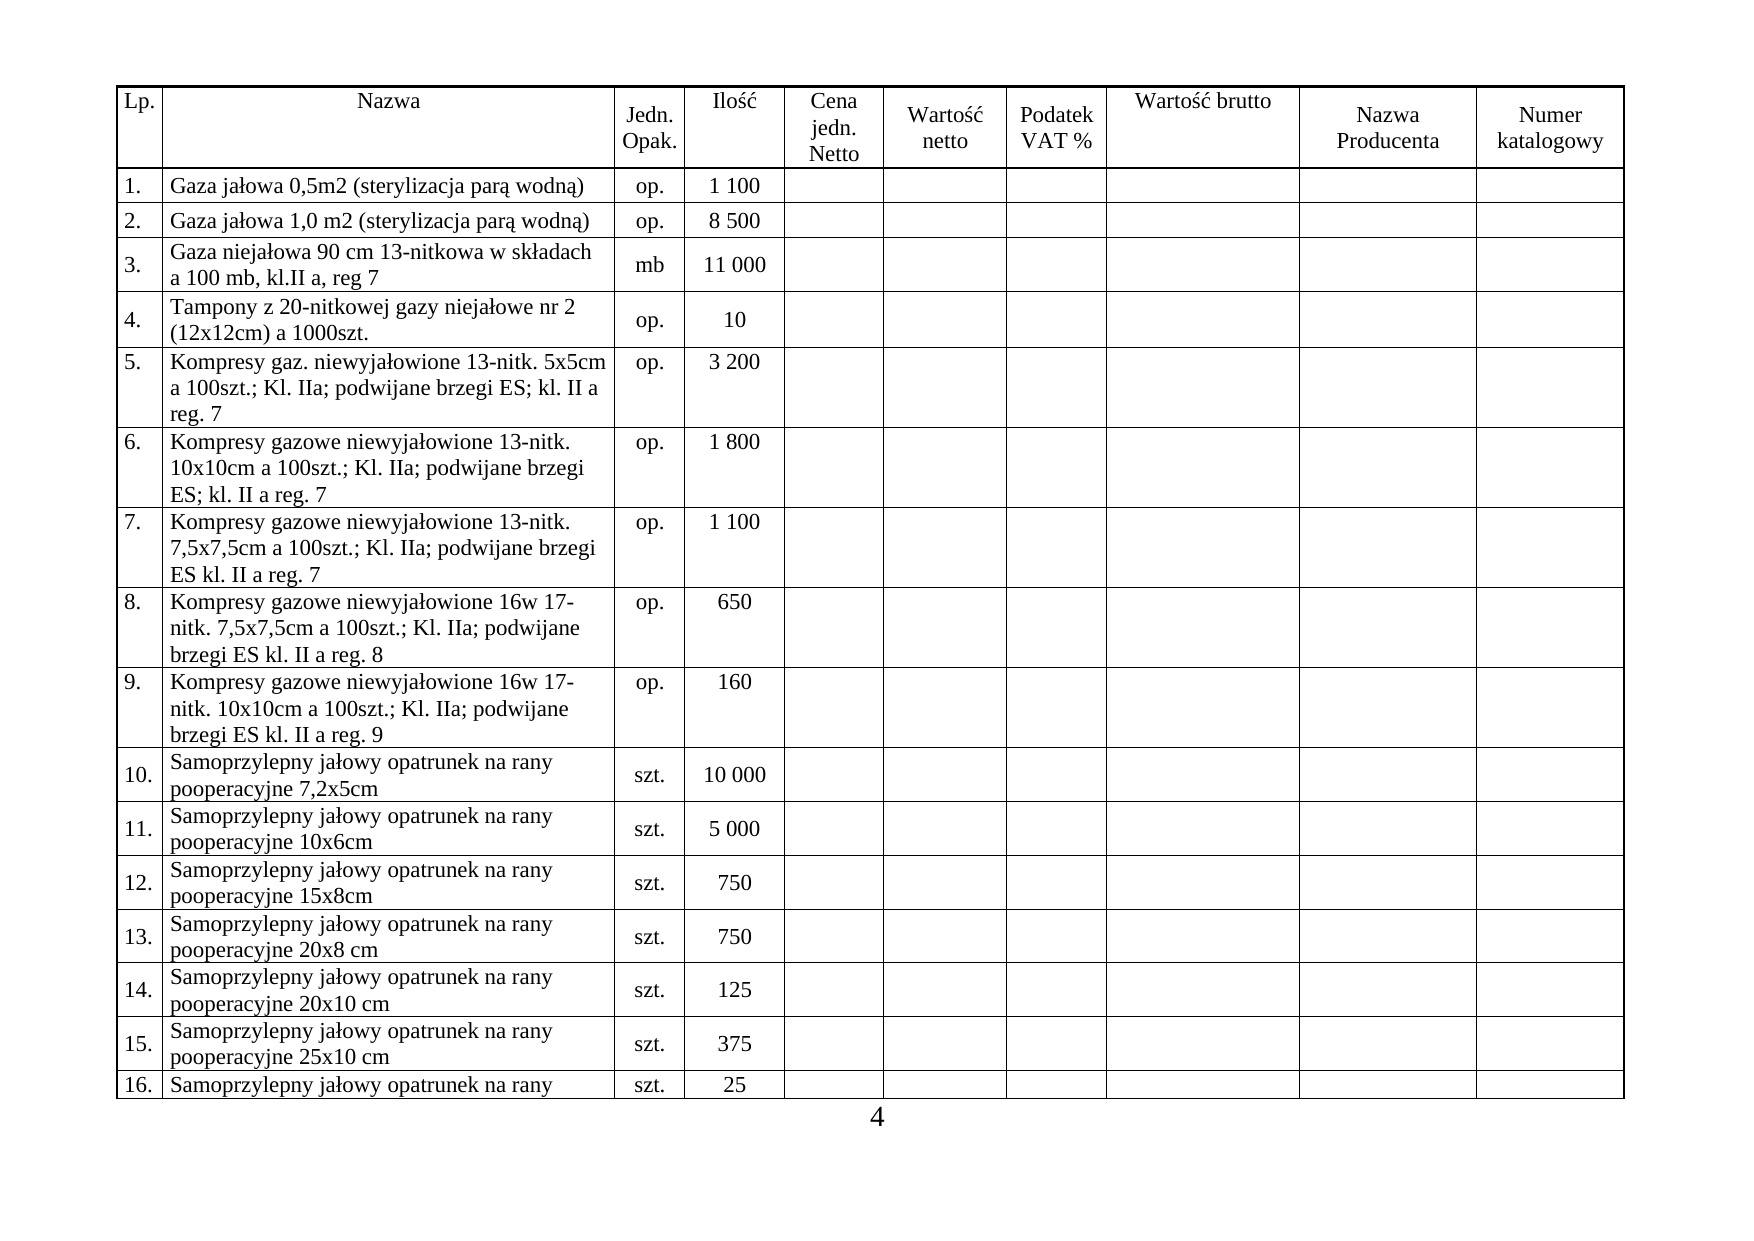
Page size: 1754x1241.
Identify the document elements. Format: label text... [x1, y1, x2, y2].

table_cell [785, 856, 883, 908]
table_cell [1007, 169, 1106, 202]
table_cell [1477, 748, 1623, 801]
table_cell [785, 802, 883, 855]
table_cell op. [615, 508, 684, 587]
table_cell [785, 748, 883, 801]
table_cell [785, 348, 883, 427]
table_cell [1300, 1071, 1476, 1098]
table_cell [1007, 1017, 1106, 1070]
table_cell [1007, 802, 1106, 855]
table_header Ilość [685, 88, 784, 167]
table_cell [1007, 748, 1106, 801]
table_cell Tampony z 20-nitkowej gazy niejałowe nr 2 (12x12cm) a 1000szt. [163, 292, 614, 347]
table_cell [785, 292, 883, 347]
table_cell mb [615, 238, 684, 291]
table_cell [1477, 348, 1623, 427]
table_cell [1107, 1017, 1299, 1070]
table_cell Gaza jałowa 1,0 m2 (sterylizacja parą wodną) [163, 203, 614, 237]
table_cell [1107, 169, 1299, 202]
table_cell Kompresy gazowe niewyjałowione 16w 17-nitk. 7,5x7,5cm a 100szt.; Kl. IIa; podwijane brzegi ES kl. II a reg. 8 [163, 588, 614, 667]
table_cell 750 [685, 910, 784, 962]
table_cell [884, 292, 1006, 347]
table_cell [1007, 910, 1106, 962]
table_cell [785, 169, 883, 202]
table_cell [1477, 963, 1623, 1016]
table_cell 25 [685, 1071, 784, 1098]
table_cell Kompresy gazowe niewyjałowione 13-nitk. 7,5x7,5cm a 100szt.; Kl. IIa; podwijane brzegi ES kl. II a reg. 7 [163, 508, 614, 587]
table_header Nazwa [163, 88, 614, 167]
table_cell [785, 910, 883, 962]
table_header Lp. [118, 88, 162, 167]
table_cell [785, 203, 883, 237]
table_cell [785, 588, 883, 667]
table_cell [884, 169, 1006, 202]
table_cell szt. [615, 963, 684, 1016]
table_cell [884, 203, 1006, 237]
table_cell [884, 668, 1006, 747]
table_cell 11 000 [685, 238, 784, 291]
table_cell 3 200 [685, 348, 784, 427]
table_cell 5. [118, 348, 162, 427]
table_cell [1107, 428, 1299, 507]
table_cell [1107, 963, 1299, 1016]
table_cell szt. [615, 1017, 684, 1070]
table_cell [1300, 748, 1476, 801]
table_cell [1477, 1017, 1623, 1070]
table_cell [1107, 588, 1299, 667]
table_cell 125 [685, 963, 784, 1016]
table_cell [1107, 910, 1299, 962]
table_cell op. [615, 169, 684, 202]
table_cell 2. [118, 203, 162, 237]
table_cell [1477, 910, 1623, 962]
table_cell [1107, 508, 1299, 587]
table_cell [1107, 802, 1299, 855]
table_cell [1300, 348, 1476, 427]
table_cell [1107, 292, 1299, 347]
table_cell [1300, 856, 1476, 908]
table_cell [884, 856, 1006, 908]
table_cell [884, 238, 1006, 291]
table_cell szt. [615, 910, 684, 962]
table_cell 5 000 [685, 802, 784, 855]
table_cell 10. [118, 748, 162, 801]
table_cell 16. [118, 1071, 162, 1098]
table_cell [1477, 1071, 1623, 1098]
table_cell op. [615, 292, 684, 347]
table_cell 12. [118, 856, 162, 908]
table_cell [1107, 238, 1299, 291]
table_cell [1007, 963, 1106, 1016]
table_cell [785, 668, 883, 747]
table_cell [785, 508, 883, 587]
table_cell [1477, 588, 1623, 667]
table_cell [884, 748, 1006, 801]
table_cell [1007, 668, 1106, 747]
table_cell [1300, 292, 1476, 347]
table_header Nazwa Producenta [1300, 88, 1476, 167]
table_cell 7. [118, 508, 162, 587]
table_cell [1477, 668, 1623, 747]
table_cell [1007, 348, 1106, 427]
table_cell [884, 588, 1006, 667]
table_cell [1300, 428, 1476, 507]
table_cell [785, 1071, 883, 1098]
table_cell [1007, 292, 1106, 347]
table_cell 1 100 [685, 508, 784, 587]
table_cell [1300, 588, 1476, 667]
table_cell [1107, 203, 1299, 237]
table_cell [884, 1071, 1006, 1098]
table_cell 8. [118, 588, 162, 667]
table_cell Gaza jałowa 0,5m2 (sterylizacja parą wodną) [163, 169, 614, 202]
table_header Podatek VAT % [1007, 88, 1106, 167]
table_cell [1007, 238, 1106, 291]
table_cell [1300, 963, 1476, 1016]
table_cell [1107, 668, 1299, 747]
table_header Cena jedn. Netto [785, 88, 883, 167]
table_cell op. [615, 588, 684, 667]
table_cell 1. [118, 169, 162, 202]
table_cell 9. [118, 668, 162, 747]
table_cell [1477, 802, 1623, 855]
table_cell Samoprzylepny jałowy opatrunek na rany pooperacyjne 7,2x5cm [163, 748, 614, 801]
table_cell [1300, 1017, 1476, 1070]
table_cell 3. [118, 238, 162, 291]
table_cell 375 [685, 1017, 784, 1070]
table_cell [1300, 169, 1476, 202]
table_cell op. [615, 428, 684, 507]
table_cell 160 [685, 668, 784, 747]
table_cell Gaza niejałowa 90 cm 13-nitkowa w składach a 100 mb, kl.II a, reg 7 [163, 238, 614, 291]
table_cell [884, 963, 1006, 1016]
table_cell [1007, 203, 1106, 237]
table_cell Samoprzylepny jałowy opatrunek na rany pooperacyjne 20x10 cm [163, 963, 614, 1016]
table_cell op. [615, 348, 684, 427]
table_cell Kompresy gaz. niewyjałowione 13-nitk. 5x5cm a 100szt.; Kl. IIa; podwijane brzegi ES; kl. II a reg. 7 [163, 348, 614, 427]
table_cell [1007, 856, 1106, 908]
table_cell [884, 802, 1006, 855]
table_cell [163, 1071, 614, 1098]
table_cell szt. [615, 856, 684, 908]
table_cell [1477, 203, 1623, 237]
table_header Jedn. Opak. [615, 88, 684, 167]
table_cell 6. [118, 428, 162, 507]
table_cell 11. [118, 802, 162, 855]
table_cell op. [615, 668, 684, 747]
table_cell [1007, 1071, 1106, 1098]
table_cell szt. [615, 802, 684, 855]
table_cell [1300, 802, 1476, 855]
table_cell 650 [685, 588, 784, 667]
table_cell Samoprzylepny jałowy opatrunek na rany pooperacyjne 10x6cm [163, 802, 614, 855]
table_cell 14. [118, 963, 162, 1016]
table_cell [884, 1017, 1006, 1070]
table_cell op. [615, 203, 684, 237]
table_cell 10 000 [685, 748, 784, 801]
table_cell [1477, 292, 1623, 347]
table_cell [1477, 169, 1623, 202]
table_cell [1107, 348, 1299, 427]
table_cell 750 [685, 856, 784, 908]
table_cell [785, 963, 883, 1016]
table_cell [1300, 668, 1476, 747]
table_cell 1 800 [685, 428, 784, 507]
table_cell szt. [615, 748, 684, 801]
table_cell [1300, 910, 1476, 962]
table_cell Samoprzylepny jałowy opatrunek na rany pooperacyjne 25x10 cm [163, 1017, 614, 1070]
table_cell [1477, 856, 1623, 908]
table_cell [1300, 238, 1476, 291]
table_cell [785, 238, 883, 291]
table_cell [1477, 238, 1623, 291]
table_cell Kompresy gazowe niewyjałowione 13-nitk. 10x10cm a 100szt.; Kl. IIa; podwijane brzegi ES; kl. II a reg. 7 [163, 428, 614, 507]
table_cell [785, 428, 883, 507]
table_cell 10 [685, 292, 784, 347]
table_cell [1107, 1071, 1299, 1098]
table_header Wartość brutto [1107, 88, 1299, 167]
table_cell [1300, 508, 1476, 587]
table_cell [1007, 428, 1106, 507]
table_cell [1107, 856, 1299, 908]
table_cell 15. [118, 1017, 162, 1070]
table_cell [1477, 508, 1623, 587]
table_cell [1477, 428, 1623, 507]
table_cell 8 500 [685, 203, 784, 237]
table_cell [785, 1017, 883, 1070]
table_cell 1 100 [685, 169, 784, 202]
table_cell [884, 910, 1006, 962]
table_cell [884, 348, 1006, 427]
table_cell [884, 428, 1006, 507]
table_cell szt. [615, 1071, 684, 1098]
table_header Wartość netto [884, 88, 1006, 167]
table_cell [1107, 748, 1299, 801]
table_cell 4. [118, 292, 162, 347]
table_header Numer katalogowy [1477, 88, 1623, 167]
table_cell [1007, 588, 1106, 667]
table_cell 13. [118, 910, 162, 962]
table_cell [884, 508, 1006, 587]
table_cell [1007, 508, 1106, 587]
table_cell Samoprzylepny jałowy opatrunek na rany pooperacyjne 15x8cm [163, 856, 614, 908]
table_cell Samoprzylepny jałowy opatrunek na rany pooperacyjne 20x8 cm [163, 910, 614, 962]
table_cell Kompresy gazowe niewyjałowione 16w 17-nitk. 10x10cm a 100szt.; Kl. IIa; podwijane brzegi ES kl. II a reg. 9 [163, 668, 614, 747]
table_cell [1300, 203, 1476, 237]
